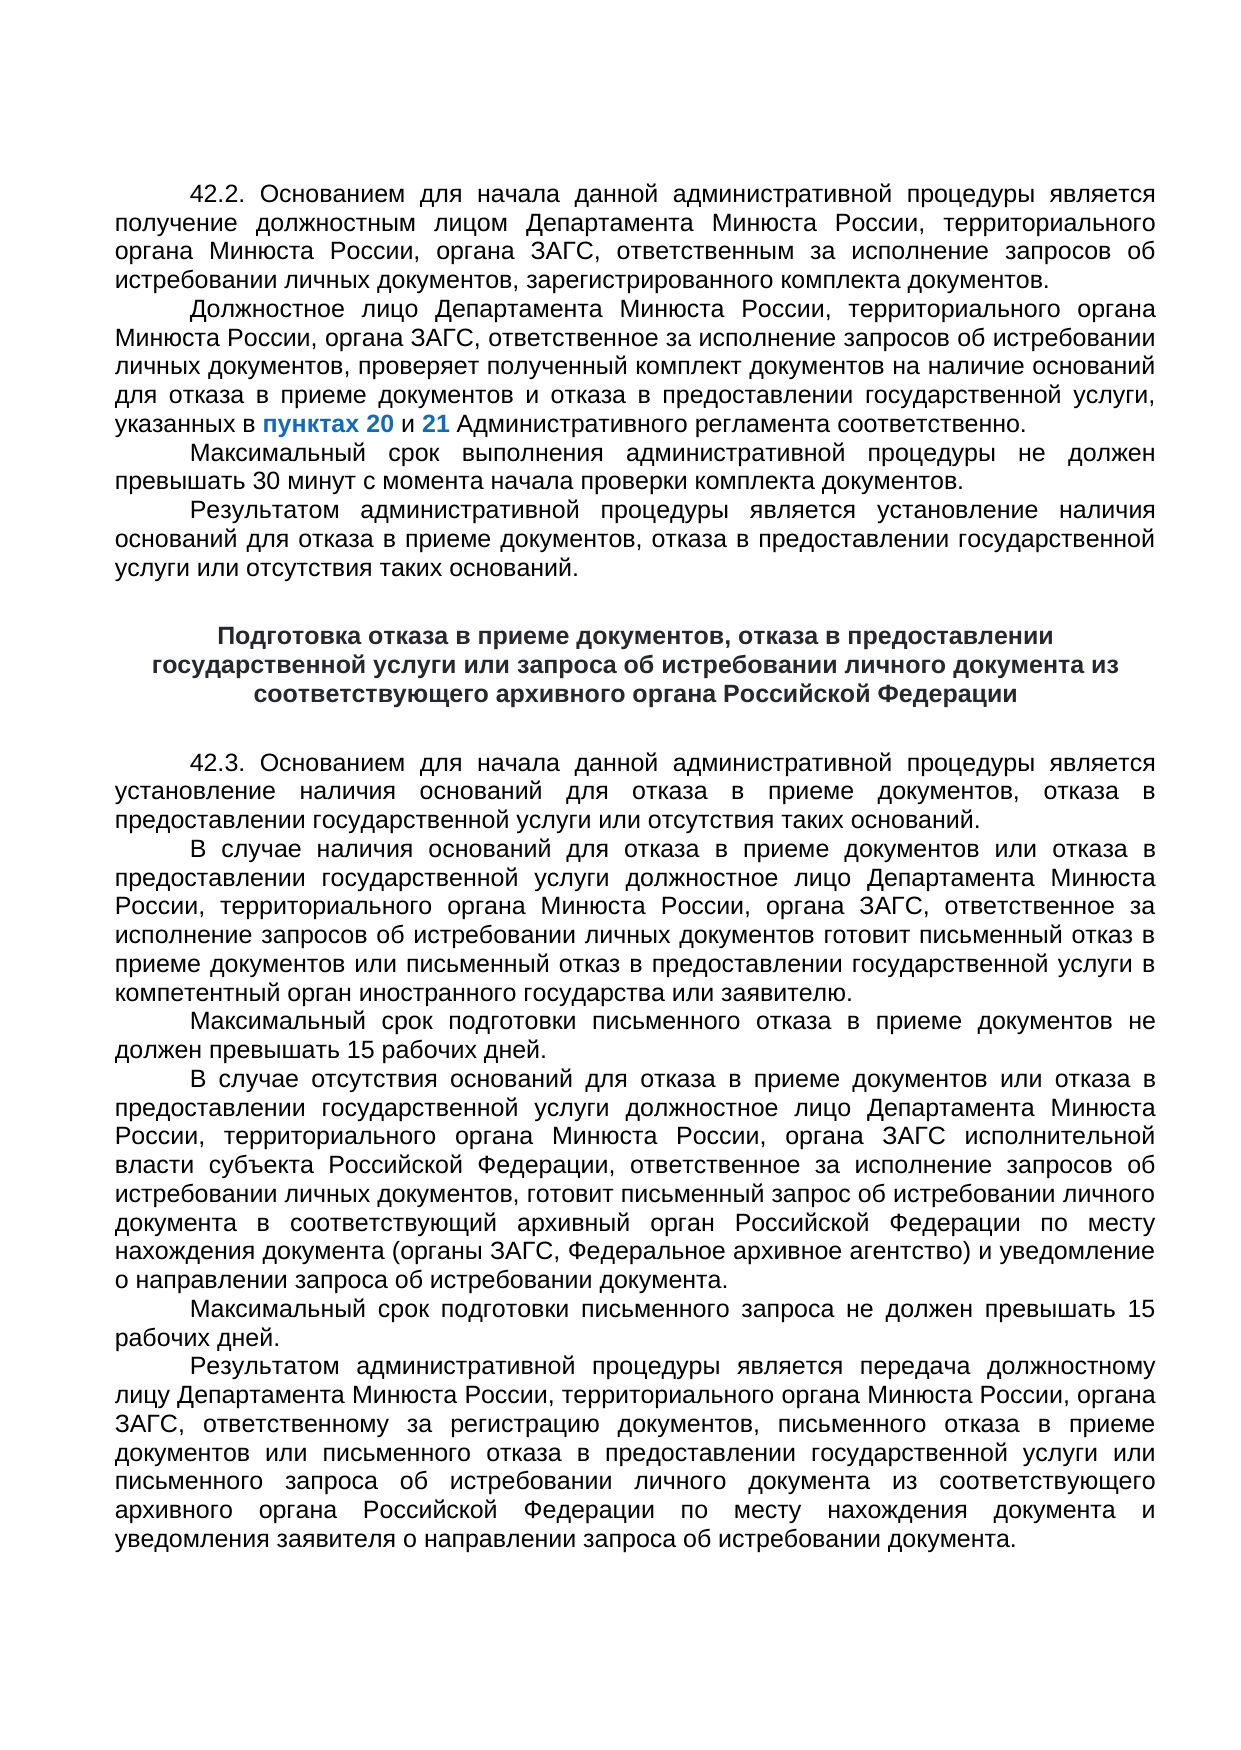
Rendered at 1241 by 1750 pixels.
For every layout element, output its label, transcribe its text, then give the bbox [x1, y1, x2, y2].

text Максимальный срок выполнения административной процедуры не должен превышать 30 минут с момента начала проверки комплекта документов. [114, 437, 1157, 495]
text Максимальный срок подготовки письменного отказа в приеме документов не должен превышать 15 рабочих дней. [114, 1006, 1157, 1064]
text 42.2. Основанием для начала данной административной процедуры является получение должностным лицом Департамента Минюста России, территориального органа Минюста России, органа ЗАГС, ответственным за исполнение запросов об истребовании личных документов, зарегистрированного комплекта документов. [114, 179, 1157, 294]
text В случае наличия оснований для отказа в приеме документов или отказа в предоставлении государственной услуги должностное лицо Департамента Минюста России, территориального органа Минюста России, органа ЗАГС, ответственное за исполнение запросов об истребовании личных документов готовит письменный отказ в приеме документов или письменный отказ в предоставлении государственной услуги в компетентный орган иностранного государства или заявителю. [114, 834, 1157, 1006]
text Должностное лицо Департамента Минюста России, территориального органа Минюста России, органа ЗАГС, ответственное за исполнение запросов об истребовании личных документов, проверяет полученный комплект документов на наличие оснований для отказа в приеме документов и отказа в предоставлении государственной услуги, указанных в пунктах 20 и 21 Административного регламента соответственно. [114, 294, 1157, 437]
subtitle Подготовка отказа в приеме документов, отказа в предоставлении государственной услуги или запроса об истребовании личного документа из соответствующего архивного органа Российской Федерации [114, 621, 1157, 707]
text Максимальный срок подготовки письменного запроса не должен превышать 15 рабочих дней. [114, 1294, 1157, 1351]
text В случае отсутствия оснований для отказа в приеме документов или отказа в предоставлении государственной услуги должностное лицо Департамента Минюста России, территориального органа Минюста России, органа ЗАГС исполнительной власти субъекта Российской Федерации, ответственное за исполнение запросов об истребовании личных документов, готовит письменный запрос об истребовании личного документа в соответствующий архивный орган Российской Федерации по месту нахождения документа (органы ЗАГС, Федеральное архивное агентство) и уведомление о направлении запроса об истребовании документа. [114, 1064, 1157, 1294]
text 42.3. Основанием для начала данной административной процедуры является установление наличия оснований для отказа в приеме документов, отказа в предоставлении государственной услуги или отсутствия таких оснований. [114, 747, 1157, 834]
text Результатом административной процедуры является установление наличия оснований для отказа в приеме документов, отказа в предоставлении государственной услуги или отсутствия таких оснований. [114, 495, 1157, 581]
text Результатом административной процедуры является передача должностному лицу Департамента Минюста России, территориального органа Минюста России, органа ЗАГС, ответственному за регистрацию документов, письменного отказа в приеме документов или письменного отказа в предоставлении государственной услуги или письменного запроса об истребовании личного документа из соответствующего архивного органа Российской Федерации по месту нахождения документа и уведомления заявителя о направлении запроса об истребовании документа. [114, 1351, 1157, 1552]
